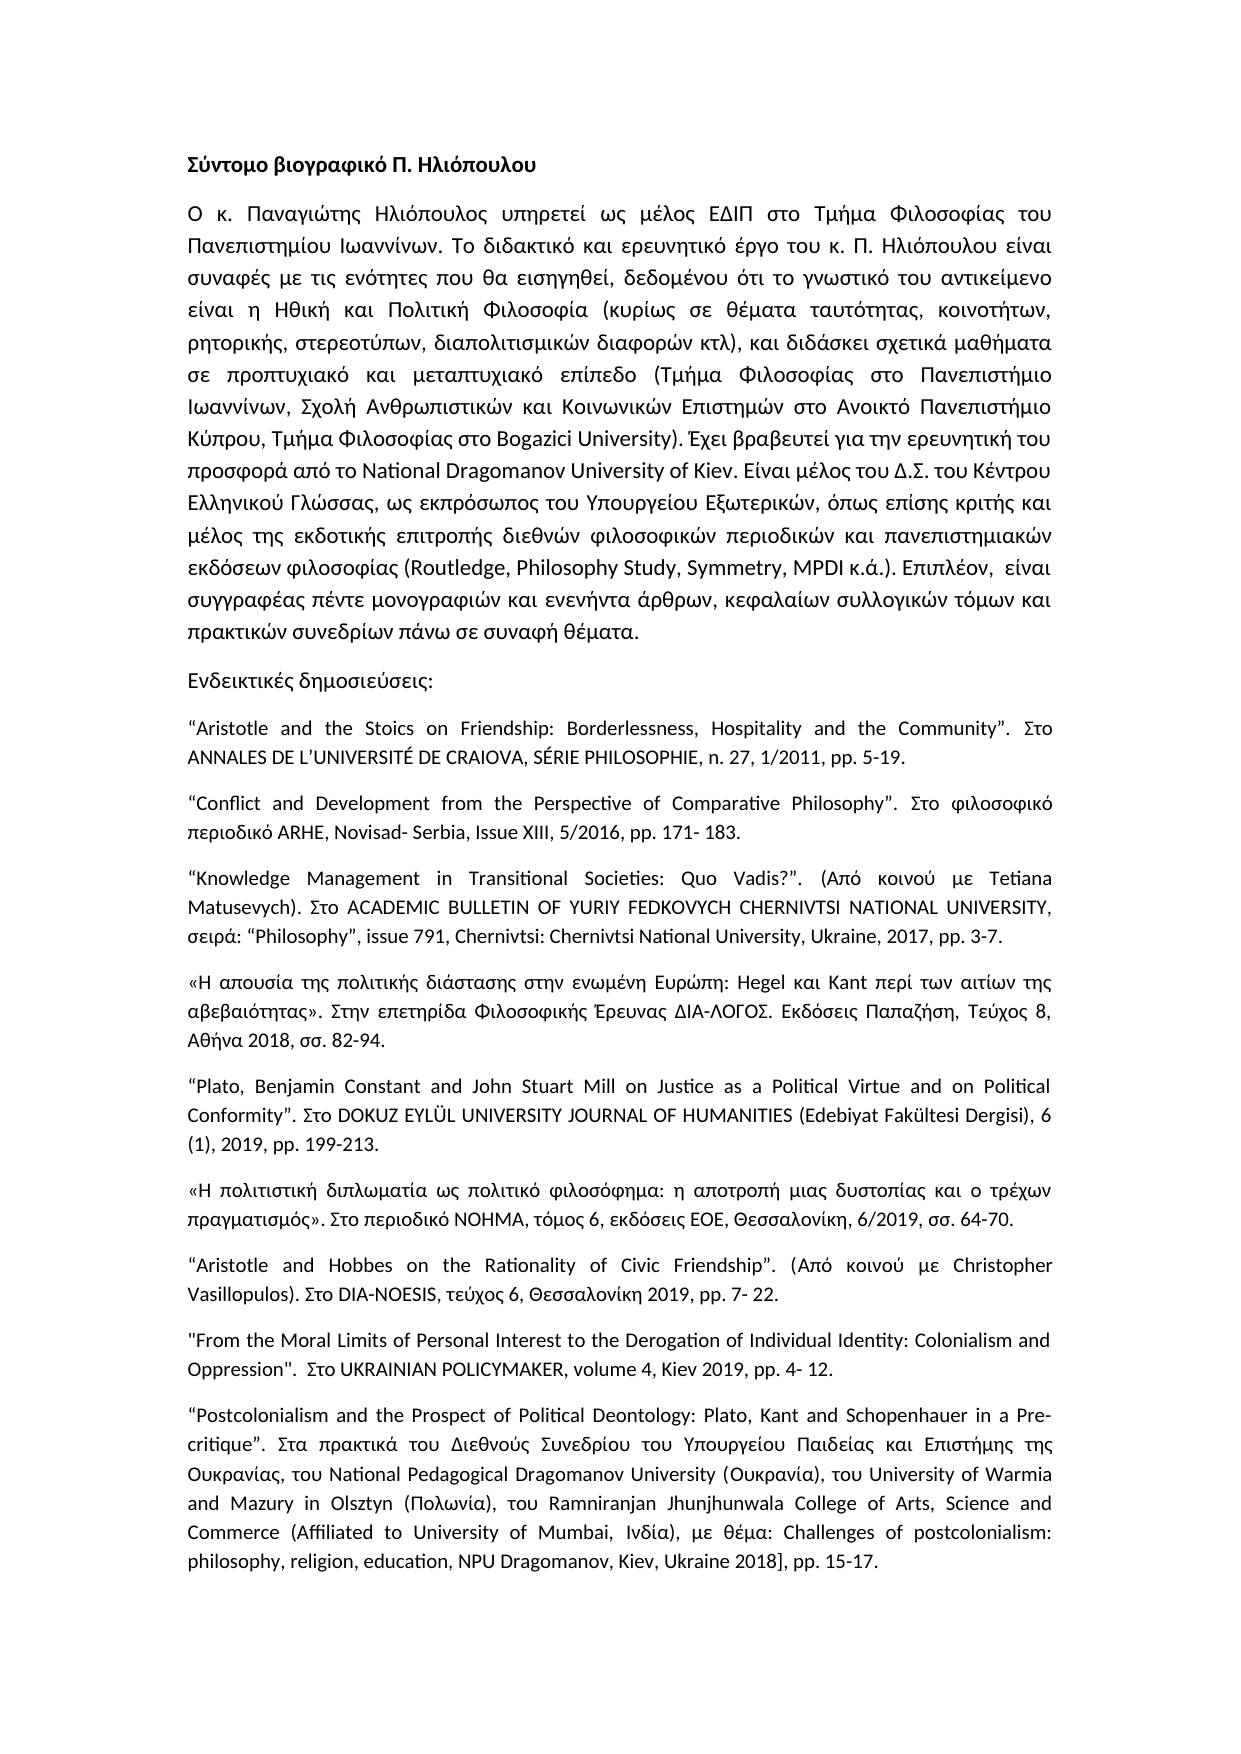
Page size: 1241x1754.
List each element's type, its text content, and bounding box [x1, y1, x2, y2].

text “Knowledge Management in Transitional Societies: Quo Vadis?”. (Από κοινού με Tetiana Matusevych). Στο ACADEMIC BULLETIN OF YURIY FEDKOVYCH CHERNIVTSI NATIONAL UNIVERSITY, σειρά: “Philosophy”, issue 791, Chernivtsi: Chernivtsi National University, Ukraine, 2017, pp. 3-7. [187, 865, 1053, 949]
text Ο κ. Παναγιώτης Ηλιόπουλος υπηρετεί ως μέλος ΕΔΙΠ στο Τμήμα Φιλοσοφίας του Πανεπιστημίου Ιωαννίνων. Το διδακτικό και ερευνητικό έργο του κ. Π. Ηλιόπουλου είναι συναφές με τις ενότητες που θα εισηγηθεί, δεδομένου ότι το γνωστικό του αντικείμενο είναι η Ηθική και Πολιτική Φιλοσοφία (κυρίως σε θέματα ταυτότητας, κοινοτήτων, ρητορικής, στερεοτύπων, διαπολιτισμικών διαφορών κτλ), και διδάσκει σχετικά μαθήματα σε προπτυχιακό και μεταπτυχιακό επίπεδο (Τμήμα Φιλοσοφίας στο Πανεπιστήμιο Ιωαννίνων, Σχολή Ανθρωπιστικών και Κοινωνικών Επιστημών στο Ανοικτό Πανεπιστήμιο Κύπρου, Τμήμα Φιλοσοφίας στο Bogazici University). Έχει βραβευτεί για την ερευνητική του προσφορά από το National Dragomanov University of Kiev. Είναι μέλος του Δ.Σ. του Κέντρου Ελληνικού Γλώσσας, ως εκπρόσωπος του Υπουργείου Εξωτερικών, όπως επίσης κριτής και μέλος της εκδοτικής επιτροπής διεθνών φιλοσοφικών περιοδικών και πανεπιστημιακών εκδόσεων φιλοσοφίας (Routledge, Philosophy Study, Symmetry, MPDI κ.ά.). Επιπλέον, είναι συγγραφέας πέντε μονογραφιών και ενενήντα άρθρων, κεφαλαίων συλλογικών τόμων και πρακτικών συνεδρίων πάνω σε συναφή θέματα. [187, 199, 1053, 645]
text "From the Moral Limits of Personal Interest to the Derogation of Individual Identity: Colonialism and Oppression". Στο UKRAINIAN POLICYMAKER, volume 4, Kiev 2019, pp. 4- 12. [187, 1327, 1053, 1382]
text “Aristotle and Hobbes on the Rationality of Civic Friendship”. (Από κοινού με Christopher Vasillopulos). Στο DIA-NOESIS, τεύχος 6, Θεσσαλονίκη 2019, pp. 7- 22. [187, 1252, 1053, 1307]
text «Η πολιτιστική διπλωματία ως πολιτικό φιλοσόφημα: η αποτροπή μιας δυστοπίας και ο τρέχων πραγματισμός». Στο περιοδικό ΝΟΗΜΑ, τόμος 6, εκδόσεις ΕΟΕ, Θεσσαλονίκη, 6/2019, σσ. 64-70. [187, 1177, 1053, 1232]
text “Postcolonialism and the Prospect of Political Deontology: Plato, Kant and Schopenhauer in a Pre-critique”. Στα πρακτικά του Διεθνούς Συνεδρίου του Υπουργείου Παιδείας και Επιστήμης της Ουκρανίας, του National Pedagogical Dragomanov University (Ουκρανία), του University of Warmia and Mazury in Olsztyn (Πολωνία), του Ramniranjan Jhunjhunwala College of Arts, Science and Commerce (Affiliated to University of Mumbai, Ινδία), με θέμα: Challenges of postcolonialism: philosophy, religion, education, NPU Dragomanov, Kiev, Ukraine 2018], pp. 15-17. [187, 1402, 1053, 1574]
text “Conflict and Development from the Perspective of Comparative Philosophy”. Στο φιλοσοφικό περιοδικό ARHE, Novisad- Serbia, Issue XIII, 5/2016, pp. 171- 183. [187, 790, 1053, 844]
text “Aristotle and the Stoics on Friendship: Borderlessness, Hospitality and the Community”. Στο ANNALES DE L’UNIVERSITÉ DE CRAIOVA, SÉRIE PHILOSOPHIE, n. 27, 1/2011, pp. 5-19. [187, 715, 1053, 769]
text “Plato, Benjamin Constant and John Stuart Mill on Justice as a Political Virtue and on Political Conformity”. Στο DOKUZ EYLÜL UNIVERSITY JOURNAL OF HUMANITIES (Edebiyat Fakültesi Dergisi), 6 (1), 2019, pp. 199-213. [187, 1073, 1053, 1157]
text Σύντομο βιογραφικό Π. Ηλιόπουλου [187, 150, 1053, 178]
text Ενδεικτικές δημοσιεύσεις: [187, 666, 1053, 694]
text «Η απουσία της πολιτικής διάστασης στην ενωμένη Ευρώπη: Hegel και Kant περί των αιτίων της αβεβαιότητας». Στην επετηρίδα Φιλοσοφικής Έρευνας ΔΙΑ-ΛΟΓΟΣ. Εκδόσεις Παπαζήση, Τεύχος 8, Αθήνα 2018, σσ. 82-94. [187, 969, 1053, 1053]
